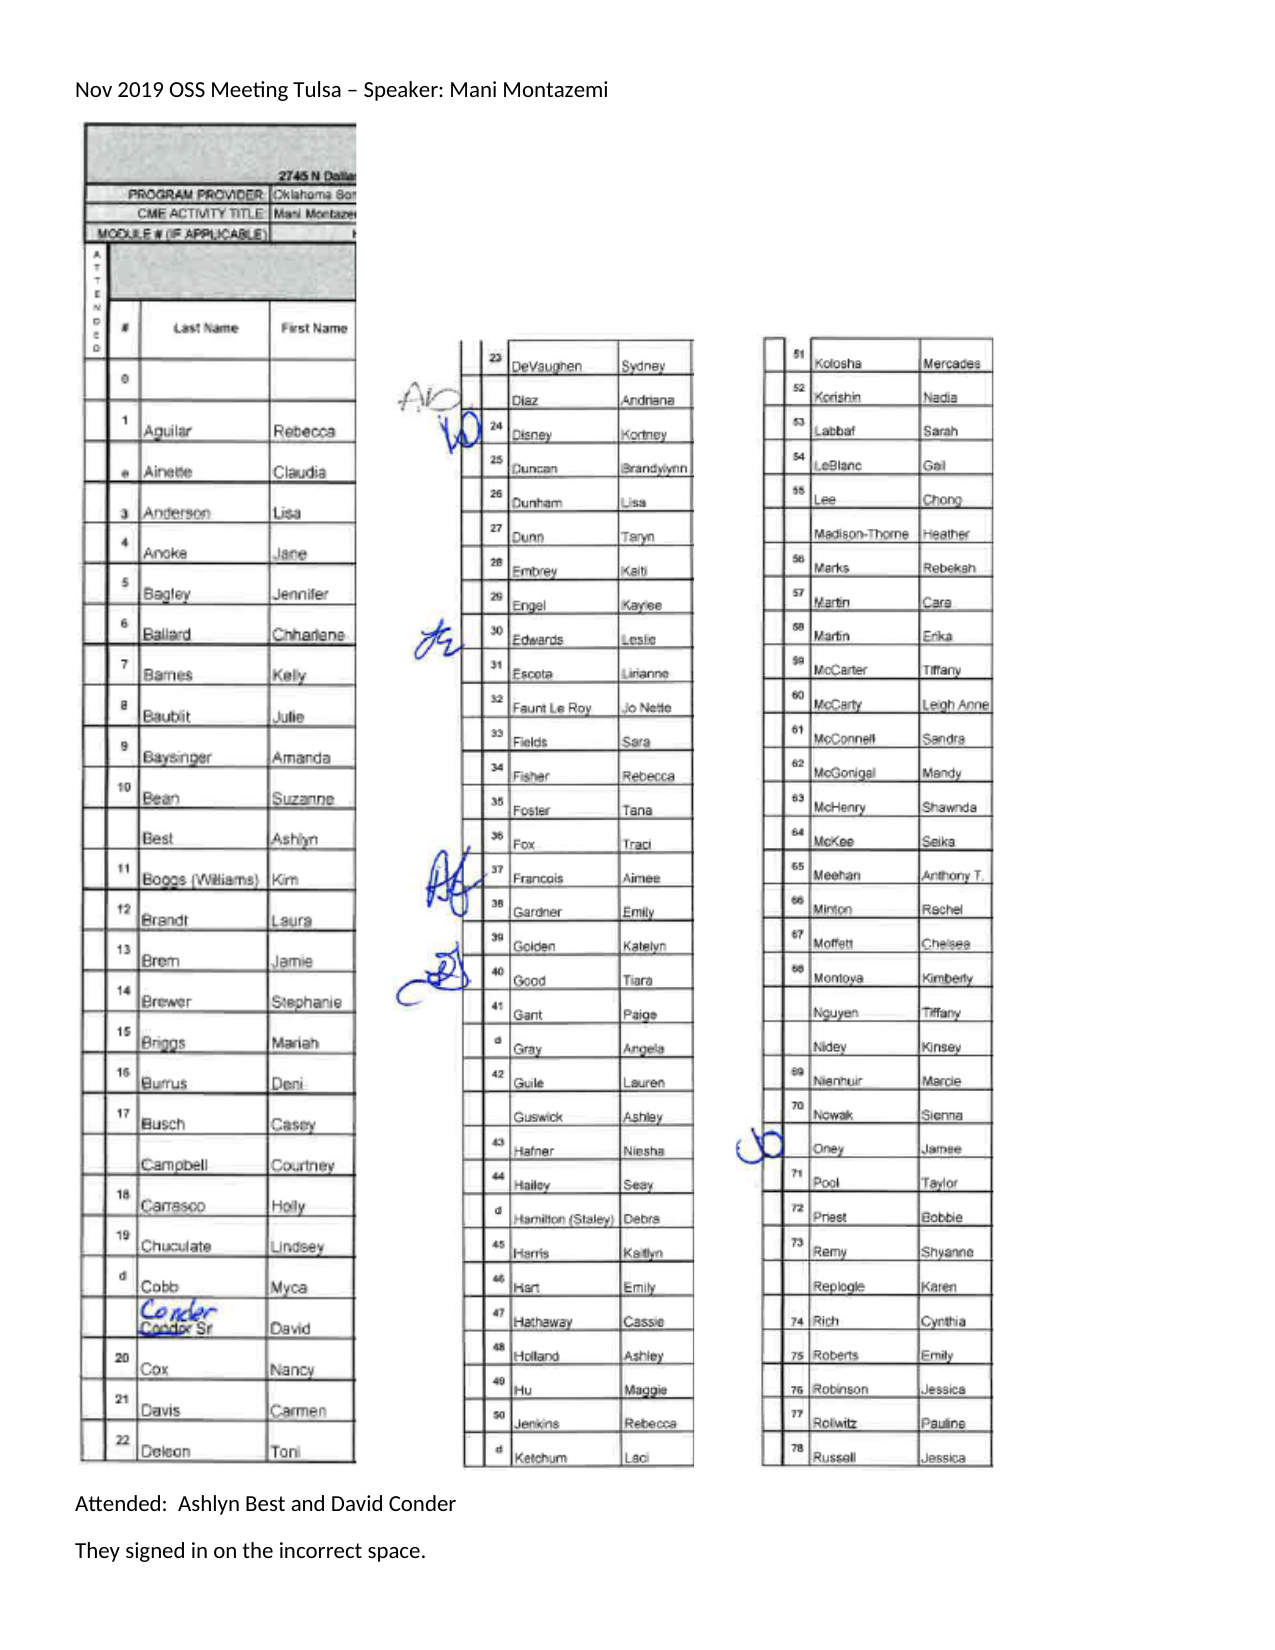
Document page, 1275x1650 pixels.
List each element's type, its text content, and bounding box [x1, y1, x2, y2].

picture [735, 334, 994, 1471]
text They signed in on the incorrect space. [75, 1536, 1200, 1564]
picture [75, 121, 357, 1471]
text Nov 2019 OSS Meeting Tulsa – Speaker: Mani Montazemi [75, 75, 1200, 103]
text Attended: Ashlyn Best and David Conder [75, 1489, 1200, 1517]
picture [377, 332, 695, 1471]
